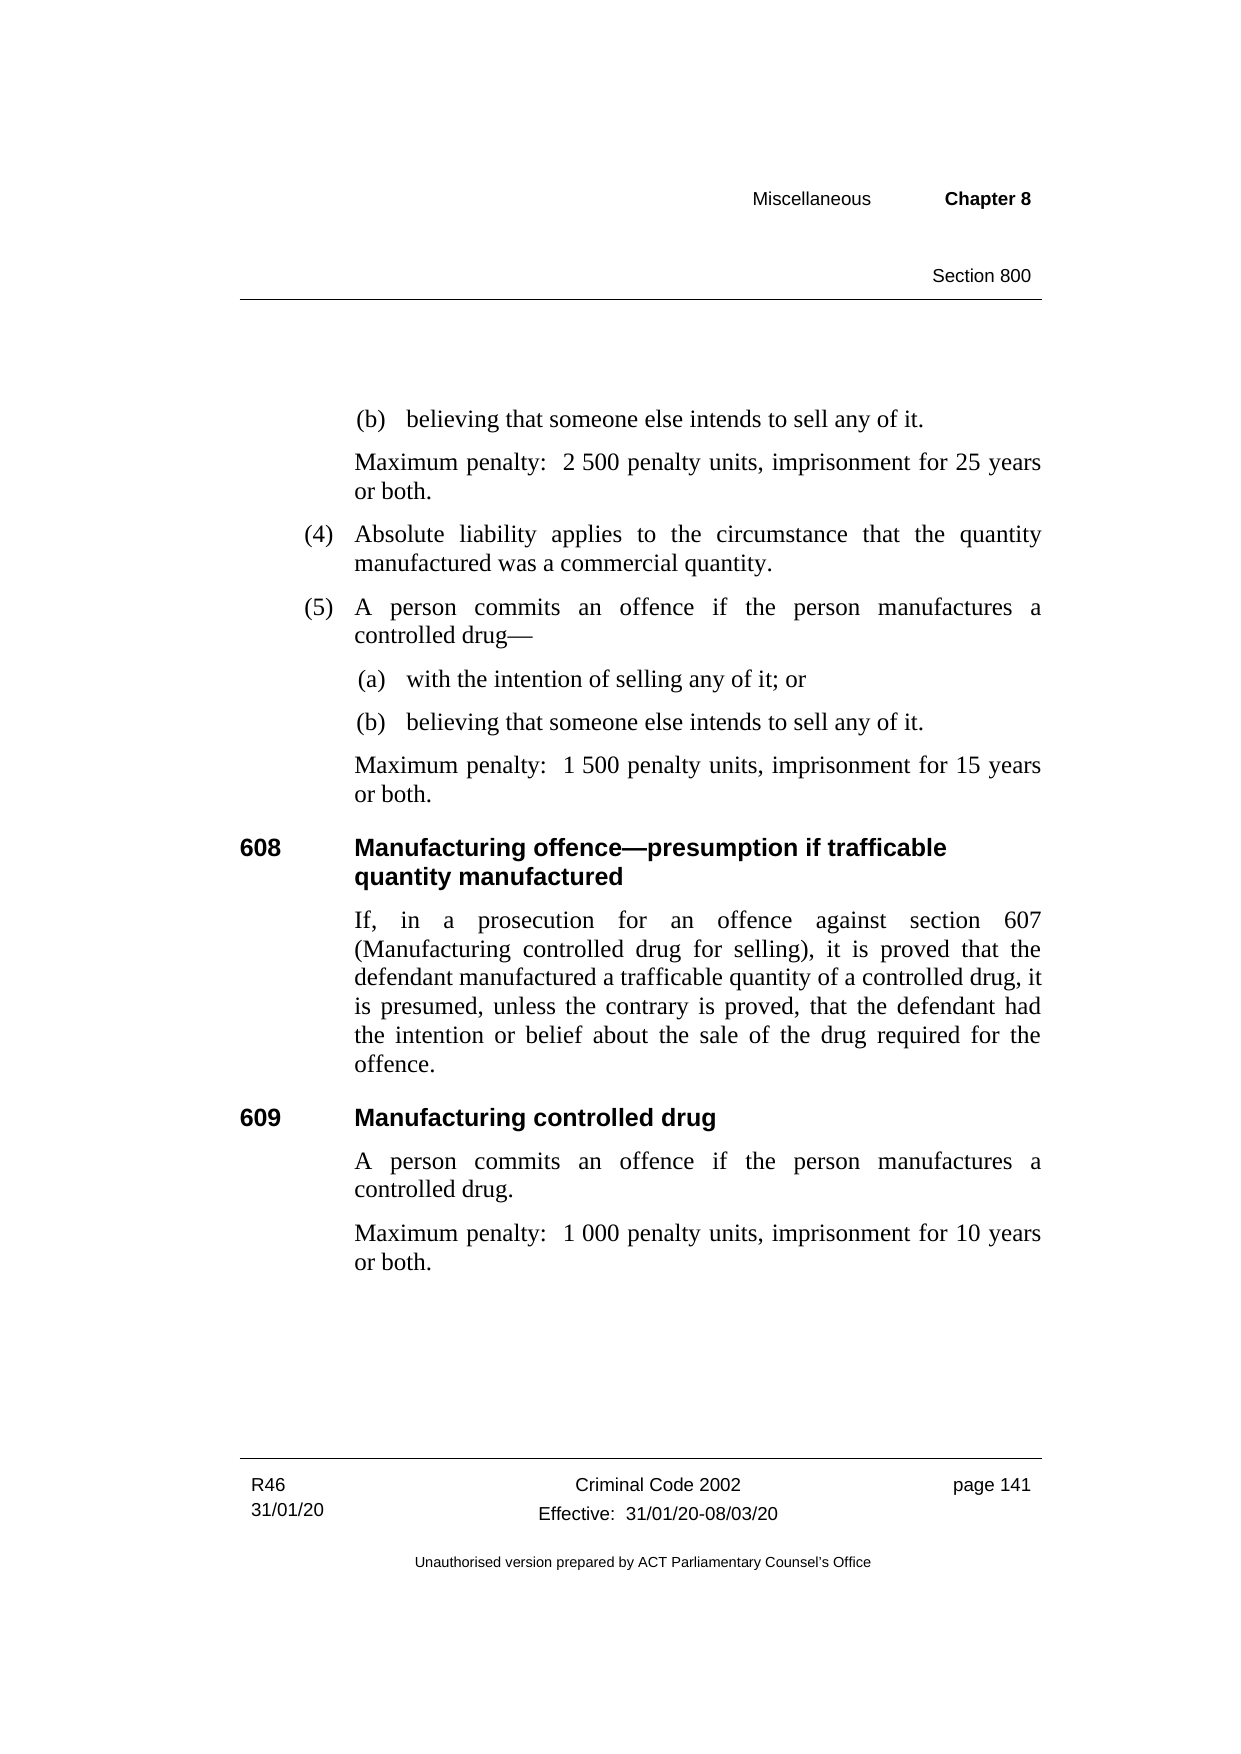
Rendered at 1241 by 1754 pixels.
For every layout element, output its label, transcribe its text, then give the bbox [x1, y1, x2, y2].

text A person commits an offence if the person manufactures a controlled drug. [354, 1146, 1042, 1203]
text 609 Manufacturing controlled drug [239, 1102, 1042, 1131]
text If, in a prosecution for an offence against section 607 (Manufacturing controlled drug for selling), it is proved that the defendant manufactured a trafficable quantity of a controlled drug, it is presumed, unless the contrary is proved, that the defendant had the intention or belief about the sale of the drug required for the offence. [354, 905, 1042, 1077]
text (5) A person commits an offence if the person manufactures a controlled drug— [239, 592, 1042, 649]
text Maximum penalty: 1 000 penalty units, imprisonment for 10 years or both. [354, 1218, 1042, 1275]
text Maximum penalty: 2 500 penalty units, imprisonment for 25 years or both. [354, 447, 1042, 505]
text (a) with the intention of selling any of it; or [239, 664, 1042, 692]
text (b) believing that someone else intends to sell any of it. [239, 707, 1042, 736]
text (4) Absolute liability applies to the circumstance that the quantity manufactured was a commercial quantity. [239, 519, 1042, 577]
text Maximum penalty: 1 500 penalty units, imprisonment for 15 years or both. [354, 750, 1042, 808]
text (b) believing that someone else intends to sell any of it. [239, 404, 1042, 433]
text 608 Manufacturing offence—presumption if trafficable quantity manufactured [239, 833, 1042, 890]
